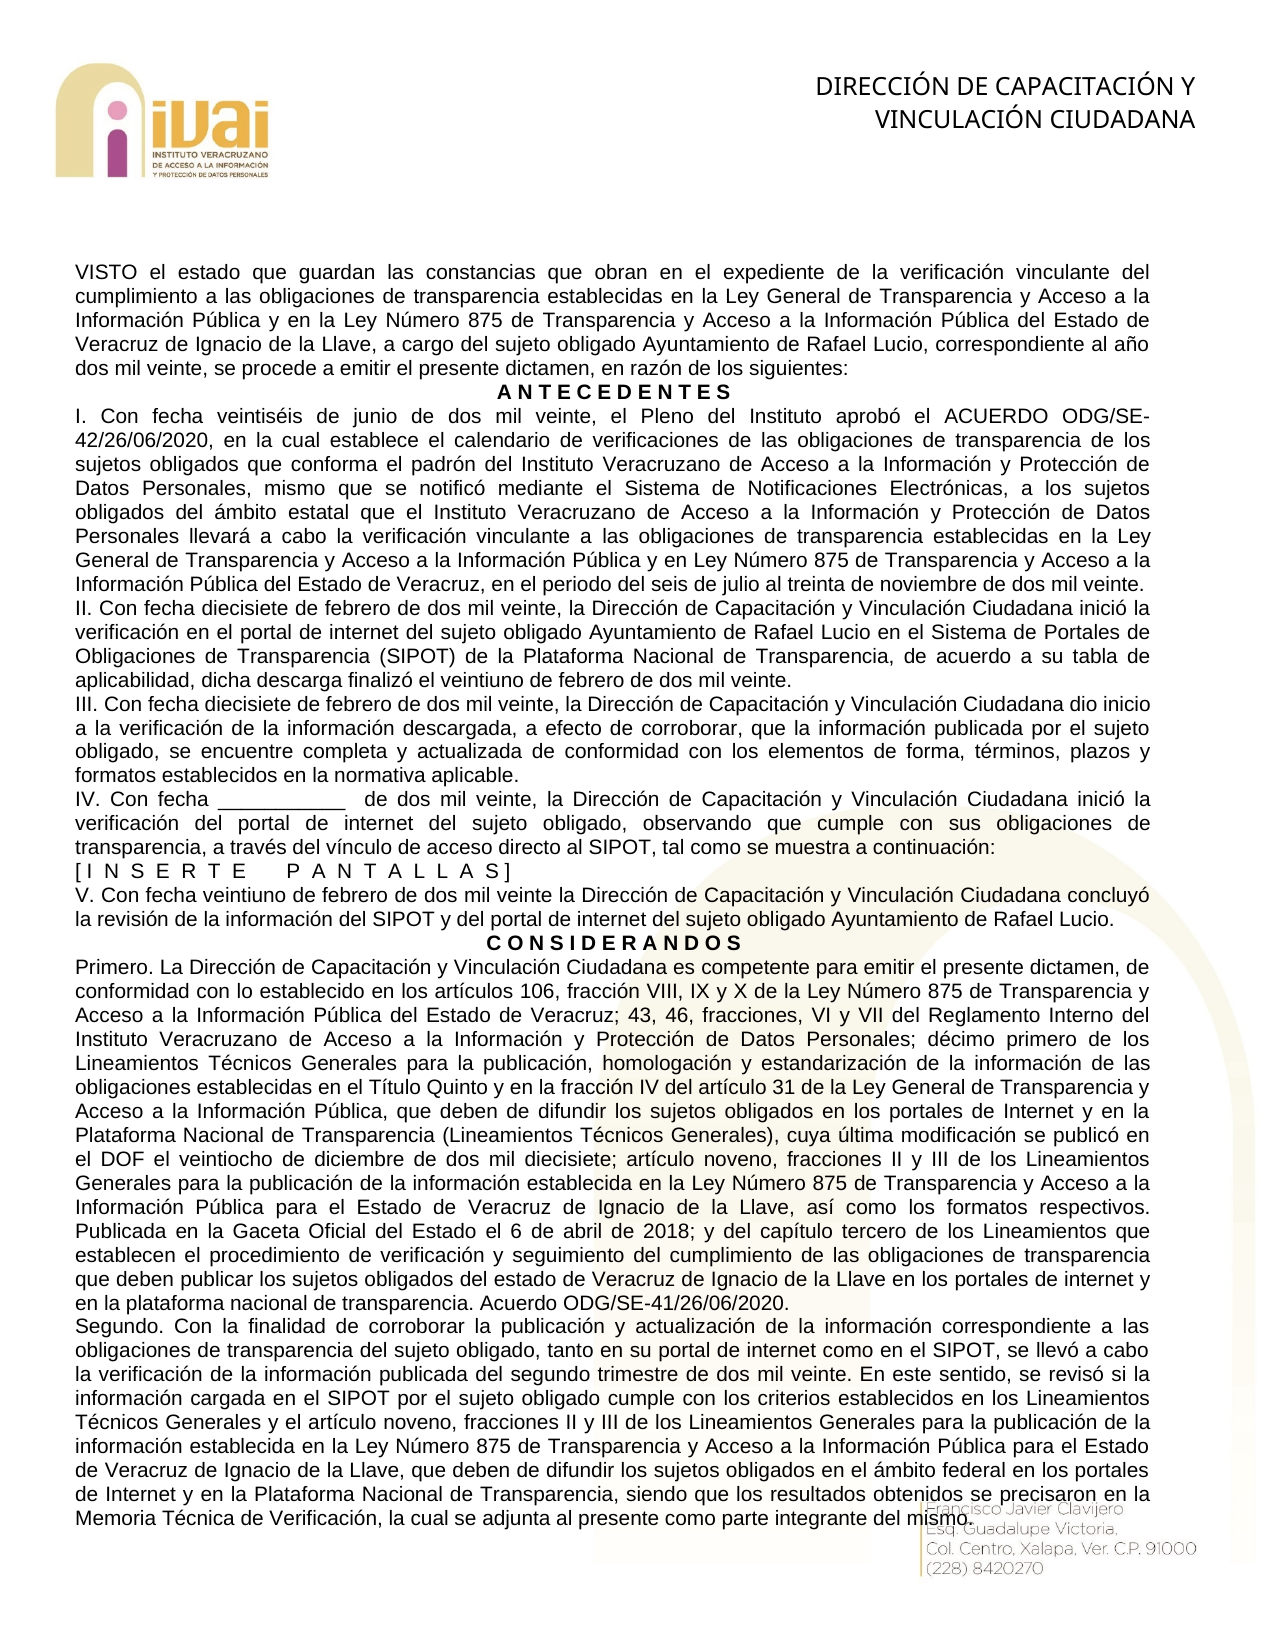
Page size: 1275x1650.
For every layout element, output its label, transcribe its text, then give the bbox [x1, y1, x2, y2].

text V. Con fecha veintiuno de febrero de dos mil veinte la Dirección de Capacitación y Vinculación Ciudadana concluyó la revisión de la información del SIPOT y del portal de internet del sujeto obligado Ayuntamiento de Rafael Lucio. [75, 883, 1152, 931]
text IV. Con fecha ___________ de dos mil veinte, la Dirección de Capacitación y Vinculación Ciudadana inició la verificación del portal de internet del sujeto obligado, observando que cumple con sus obligaciones de transparencia, a través del vínculo de acceso directo al SIPOT, tal como se muestra a continuación: [75, 787, 1152, 859]
text C O N S I D E R A N D O S [75, 931, 1152, 955]
text II. Con fecha diecisiete de febrero de dos mil veinte, la Dirección de Capacitación y Vinculación Ciudadana inició la verificación en el portal de internet del sujeto obligado Ayuntamiento de Rafael Lucio en el Sistema de Portales de Obligaciones de Transparencia (SIPOT) de la Plataforma Nacional de Transparencia, de acuerdo a su tabla de aplicabilidad, dicha descarga finalizó el veintiuno de febrero de dos mil veinte. [75, 596, 1152, 691]
text [ I N S E R T E P A N T A L L A S ] [75, 859, 1152, 883]
text VISTO el estado que guardan las constancias que obran en el expediente de la verificación vinculante del cumplimiento a las obligaciones de transparencia establecidas en la Ley General de Transparencia y Acceso a la Información Pública y en la Ley Número 875 de Transparencia y Acceso a la Información Pública del Estado de Veracruz de Ignacio de la Llave, a cargo del sujeto obligado Ayuntamiento de Rafael Lucio, correspondiente al año dos mil veinte, se procede a emitir el presente dictamen, en razón de los siguientes: [75, 260, 1152, 380]
text III. Con fecha diecisiete de febrero de dos mil veinte, la Dirección de Capacitación y Vinculación Ciudadana dio inicio a la verificación de la información descargada, a efecto de corroborar, que la información publicada por el sujeto obligado, se encuentre completa y actualizada de conformidad con los elementos de forma, términos, plazos y formatos establecidos en la normativa aplicable. [75, 691, 1152, 787]
picture [0, 3, 1267, 1650]
text I. Con fecha veintiséis de junio de dos mil veinte, el Pleno del Instituto aprobó el ACUERDO ODG/SE-42/26/06/2020, en la cual establece el calendario de verificaciones de las obligaciones de transparencia de los sujetos obligados que conforma el padrón del Instituto Veracruzano de Acceso a la Información y Protección de Datos Personales, mismo que se notificó mediante el Sistema de Notificaciones Electrónicas, a los sujetos obligados del ámbito estatal que el Instituto Veracruzano de Acceso a la Información y Protección de Datos Personales llevará a cabo la verificación vinculante a las obligaciones de transparencia establecidas en la Ley General de Transparencia y Acceso a la Información Pública y en Ley Número 875 de Transparencia y Acceso a la Información Pública del Estado de Veracruz, en el periodo del seis de julio al treinta de noviembre de dos mil veinte. [75, 404, 1152, 596]
text Primero. La Dirección de Capacitación y Vinculación Ciudadana es competente para emitir el presente dictamen, de conformidad con lo establecido en los artículos 106, fracción VIII, IX y X de la Ley Número 875 de Transparencia y Acceso a la Información Pública del Estado de Veracruz; 43, 46, fracciones, VI y VII del Reglamento Interno del Instituto Veracruzano de Acceso a la Información y Protección de Datos Personales; décimo primero de los Lineamientos Técnicos Generales para la publicación, homologación y estandarización de la información de las obligaciones establecidas en el Título Quinto y en la fracción IV del artículo 31 de la Ley General de Transparencia y Acceso a la Información Pública, que deben de difundir los sujetos obligados en los portales de Internet y en la Plataforma Nacional de Transparencia (Lineamientos Técnicos Generales), cuya última modificación se publicó en el DOF el veintiocho de diciembre de dos mil diecisiete; artículo noveno, fracciones II y III de los Lineamientos Generales para la publicación de la información establecida en la Ley Número 875 de Transparencia y Acceso a la Información Pública para el Estado de Veracruz de Ignacio de la Llave, así como los formatos respectivos. Publicada en la Gaceta Oficial del Estado el 6 de abril de 2018; y del capítulo tercero de los Lineamientos que establecen el procedimiento de verificación y seguimiento del cumplimiento de las obligaciones de transparencia que deben publicar los sujetos obligados del estado de Veracruz de Ignacio de la Llave en los portales de internet y en la plataforma nacional de transparencia. Acuerdo ODG/SE-41/26/06/2020. [75, 955, 1152, 1314]
text A N T E C E D E N T E S [75, 380, 1152, 404]
text Segundo. Con la finalidad de corroborar la publicación y actualización de la información correspondiente a las obligaciones de transparencia del sujeto obligado, tanto en su portal de internet como en el SIPOT, se llevó a cabo la verificación de la información publicada del segundo trimestre de dos mil veinte. En este sentido, se revisó si la información cargada en el SIPOT por el sujeto obligado cumple con los criterios establecidos en los Lineamientos Técnicos Generales y el artículo noveno, fracciones II y III de los Lineamientos Generales para la publicación de la información establecida en la Ley Número 875 de Transparencia y Acceso a la Información Pública para el Estado de Veracruz de Ignacio de la Llave, que deben de difundir los sujetos obligados en el ámbito federal en los portales de Internet y en la Plataforma Nacional de Transparencia, siendo que los resultados obtenidos se precisaron en la Memoria Técnica de Verificación, la cual se adjunta al presente como parte integrante del mismo. [75, 1314, 1152, 1530]
